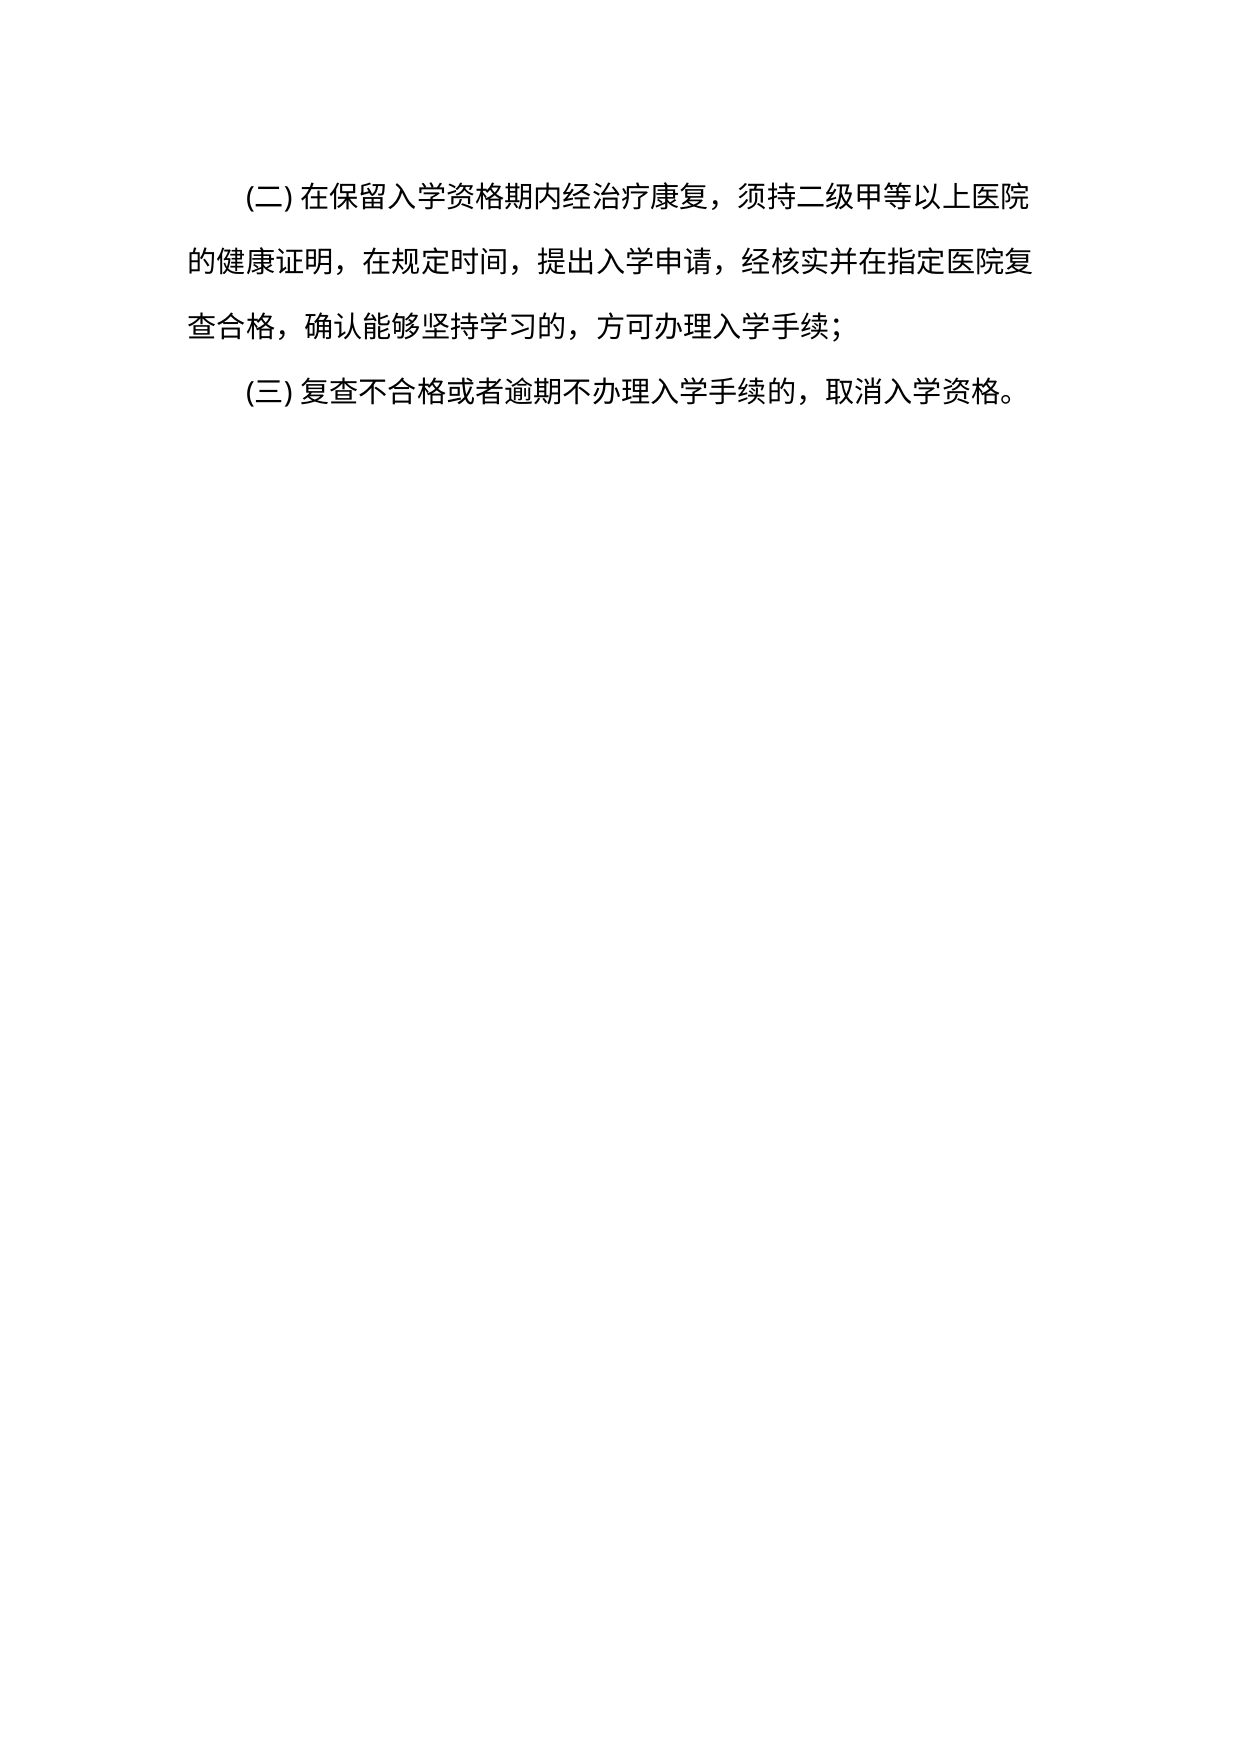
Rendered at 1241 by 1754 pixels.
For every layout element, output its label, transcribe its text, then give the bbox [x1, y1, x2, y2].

text (二) 在保留入学资格期内经治疗康复，须持二级甲等以上医院的健康证明，在规定时间，提出入学申请，经核实并在指定医院复查合格，确认能够坚持学习的，方可办理入学手续； [187, 162, 1053, 357]
text (三) 复查不合格或者逾期不办理入学手续的，取消入学资格。 [187, 357, 1053, 422]
